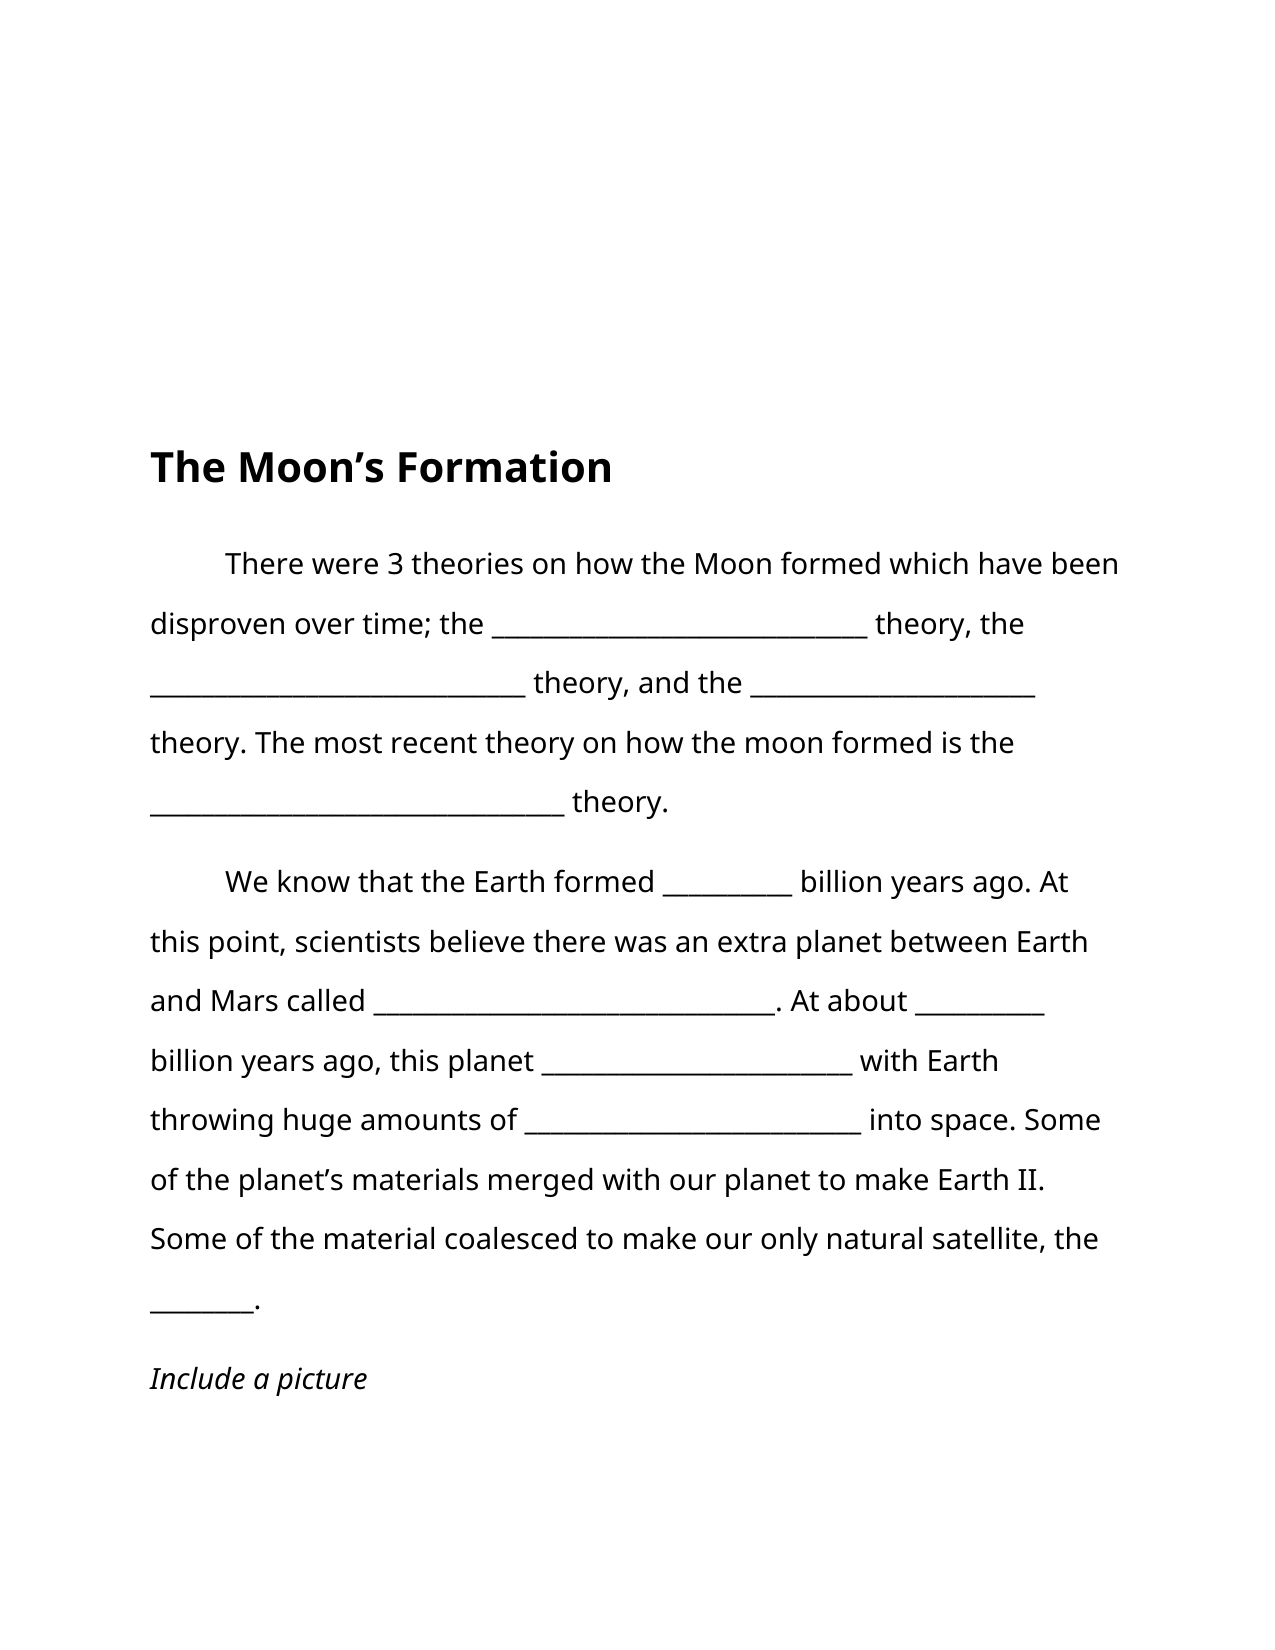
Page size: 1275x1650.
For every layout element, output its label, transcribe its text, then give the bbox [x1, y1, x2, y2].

text Include a picture [150, 1358, 1125, 1398]
text We know that the Earth formed __________ billion years ago. At this point, scientists believe there was an extra planet between Earth and Mars called _______________________________. At about __________ billion years ago, this planet ________________________ with Earth throwing huge amounts of __________________________ into space. Some of the planet’s materials merged with our planet to make Earth II. Some of the material coalesced to make our only natural satellite, the ________. [150, 862, 1125, 1318]
text There were 3 theories on how the Moon formed which have been disproven over time; the _____________________________ theory, the _____________________________ theory, and the ______________________ theory. The most recent theory on how the moon formed is the ________________________________ theory. [150, 543, 1125, 821]
text The Moon’s Formation [150, 437, 1125, 494]
